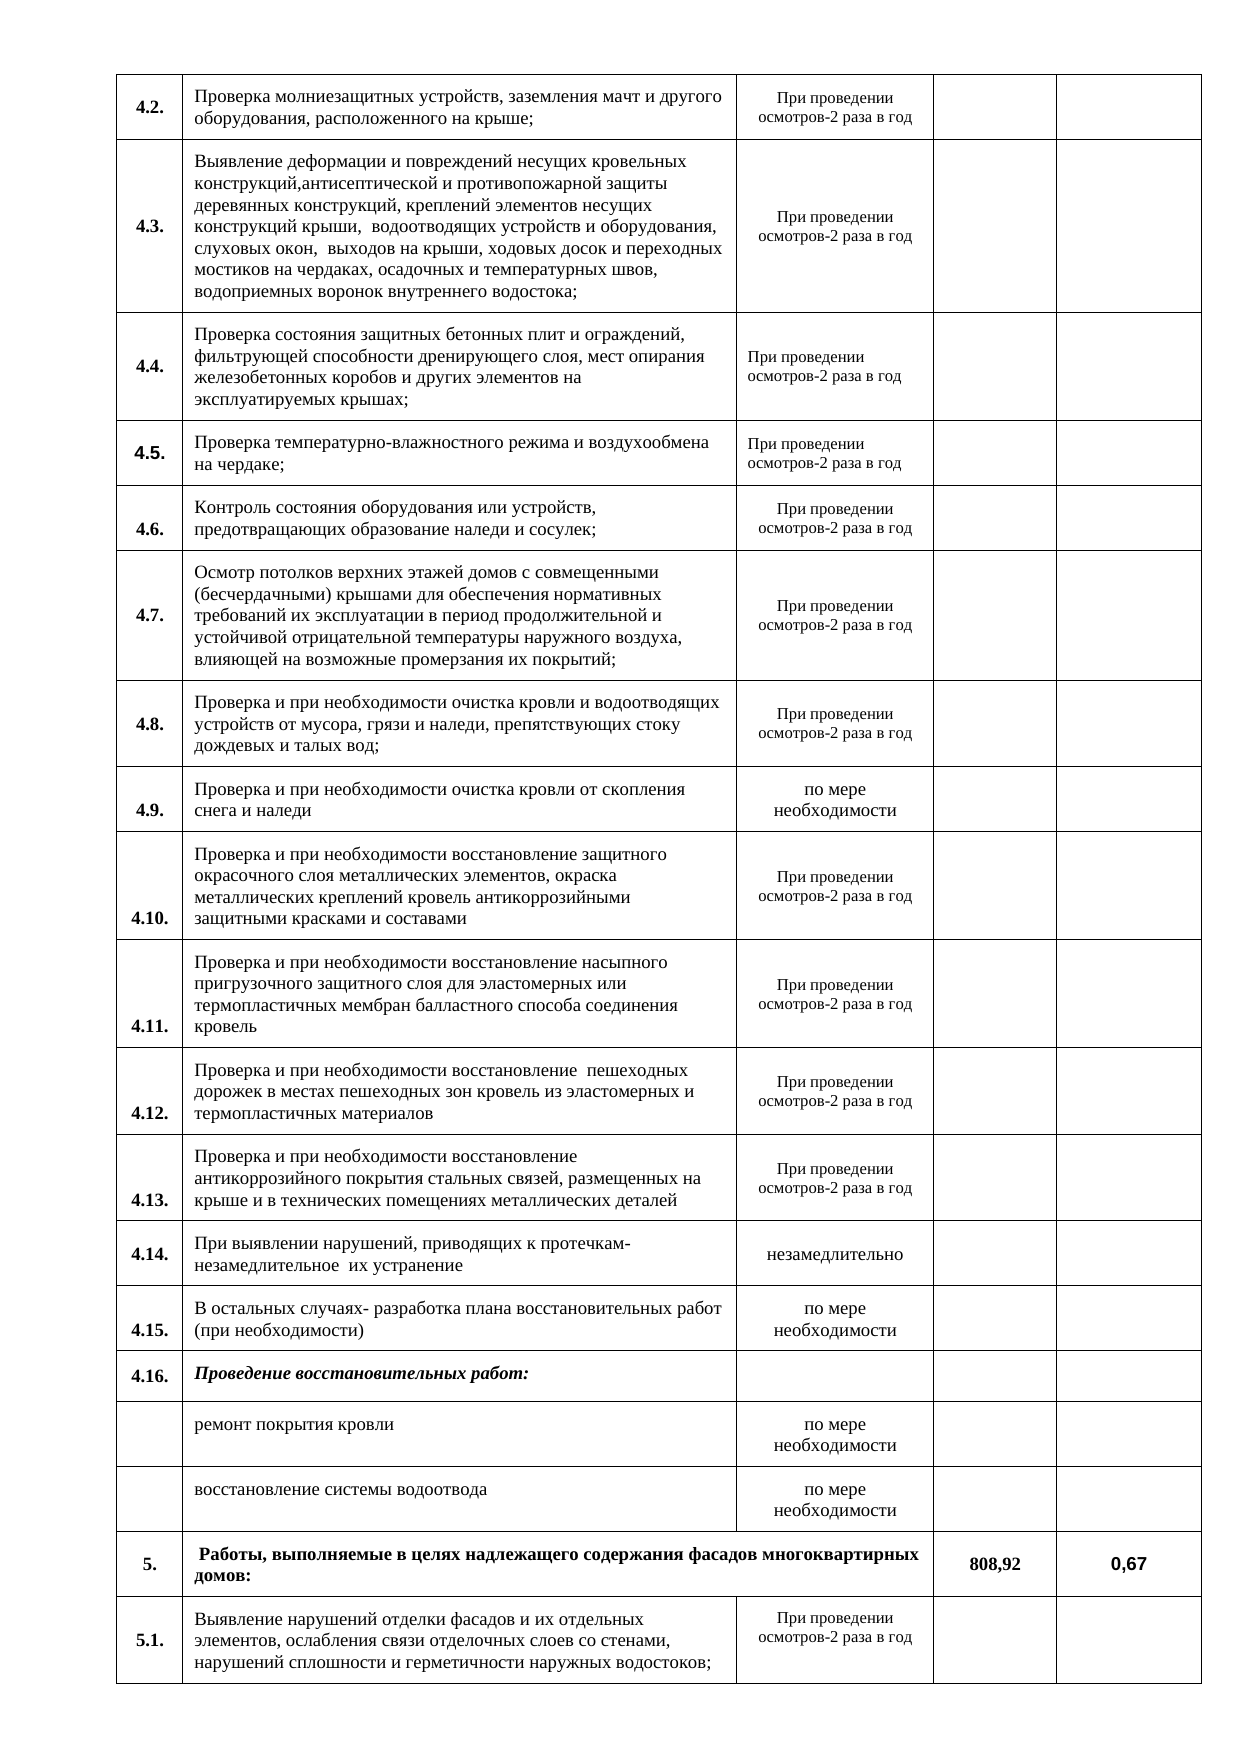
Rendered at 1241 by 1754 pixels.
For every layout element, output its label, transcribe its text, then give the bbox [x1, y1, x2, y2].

table_cell Работы, выполняемые в целях надлежащего содержания фасадов многоквартирных домов: [183, 1532, 933, 1596]
table_cell 4.11. [117, 940, 182, 1047]
table_cell При проведении осмотров-2 раза в год [737, 1048, 933, 1134]
table_cell [934, 75, 1056, 139]
table_cell При проведении осмотров-2 раза в год [737, 551, 933, 679]
table_cell [934, 1351, 1056, 1401]
table_cell 4.7. [117, 551, 182, 679]
table_cell [1057, 421, 1201, 485]
table_cell [1057, 940, 1201, 1047]
table_cell Проверка и при необходимости восстановление насыпного пригрузочного защитного слоя для эластомерных или термопластичных мембран балластного способа соединения кровель [183, 940, 736, 1047]
table_cell 4.12. [117, 1048, 182, 1134]
table_cell [1057, 551, 1201, 679]
table_cell В остальных случаях- разработка плана восстановительных работ (при необходимости) [183, 1286, 736, 1350]
table_cell [117, 1467, 182, 1531]
table_cell 4.9. [117, 767, 182, 831]
table_cell Проверка и при необходимости восстановление антикоррозийного покрытия стальных связей, размещенных на крыше и в технических помещениях металлических деталей [183, 1135, 736, 1220]
table_cell [934, 1221, 1056, 1285]
table_cell При проведении осмотров-2 раза в год [737, 940, 933, 1047]
table_cell Проверка и при необходимости очистка кровли от скопления снега и наледи [183, 767, 736, 831]
table_cell 808,92 [934, 1532, 1056, 1596]
table_cell по мере необходимости [737, 767, 933, 831]
table_cell 4.4. [117, 313, 182, 420]
table_cell [1057, 1597, 1201, 1683]
table_cell [934, 313, 1056, 420]
table_cell [1057, 75, 1201, 139]
table_cell [934, 551, 1056, 679]
table_cell 4.3. [117, 140, 182, 312]
table_cell [1057, 681, 1201, 766]
table_cell [934, 767, 1056, 831]
table_cell Контроль состояния оборудования или устройств, предотвращающих образование наледи и сосулек; [183, 486, 736, 550]
table_cell При проведении осмотров-2 раза в год [737, 421, 933, 485]
table_cell При проведении осмотров-2 раза в год [737, 681, 933, 766]
table_cell 4.14. [117, 1221, 182, 1285]
table_cell 4.6. [117, 486, 182, 550]
table_cell [1057, 1351, 1201, 1401]
table_cell по мере необходимости [737, 1467, 933, 1531]
table_cell [934, 1402, 1056, 1466]
table_cell 4.16. [117, 1351, 182, 1401]
table_cell [117, 1402, 182, 1466]
table_cell 4.10. [117, 832, 182, 939]
table_cell 5. [117, 1532, 182, 1596]
table_cell по мере необходимости [737, 1286, 933, 1350]
table_cell [934, 681, 1056, 766]
table_cell [934, 140, 1056, 312]
table_cell восстановление системы водоотвода [183, 1467, 736, 1531]
table_cell [737, 1351, 933, 1401]
table_cell [1057, 140, 1201, 312]
table_cell При проведении осмотров-2 раза в год [737, 140, 933, 312]
table_cell 0,67 [1057, 1532, 1201, 1596]
table_cell 5.1. [117, 1597, 182, 1683]
table_cell 4.8. [117, 681, 182, 766]
table_cell Проведение восстановительных работ: [183, 1351, 736, 1401]
table_cell Выявление деформации и повреждений несущих кровельных конструкций,антисептической и противопожарной защиты деревянных конструкций, креплений элементов несущих конструкций крыши, водоотводящих устройств и оборудования, слуховых окон, выходов на крыши, ходовых досок и переходных мостиков на чердаках, осадочных и температурных швов, водоприемных воронок внутреннего водостока; [183, 140, 736, 312]
table_cell ремонт покрытия кровли [183, 1402, 736, 1466]
table_cell незамедлительно [737, 1221, 933, 1285]
table_cell 4.13. [117, 1135, 182, 1220]
table_cell [1057, 832, 1201, 939]
table_cell При выявлении нарушений, приводящих к протечкам- незамедлительное их устранение [183, 1221, 736, 1285]
table_cell [1057, 767, 1201, 831]
table_cell [934, 832, 1056, 939]
table_cell [934, 1597, 1056, 1683]
table_cell Проверка молниезащитных устройств, заземления мачт и другого оборудования, расположенного на крыше; [183, 75, 736, 139]
table_cell 4.15. [117, 1286, 182, 1350]
table_cell [1057, 1402, 1201, 1466]
table_cell Проверка состояния защитных бетонных плит и ограждений, фильтрующей способности дренирующего слоя, мест опирания железобетонных коробов и других элементов на эксплуатируемых крышах; [183, 313, 736, 420]
table_cell Проверка и при необходимости восстановление защитного окрасочного слоя металлических элементов, окраска металлических креплений кровель антикоррозийными защитными красками и составами [183, 832, 736, 939]
table_cell [934, 1135, 1056, 1220]
table_cell [934, 1467, 1056, 1531]
table_cell [934, 940, 1056, 1047]
table_cell Выявление нарушений отделки фасадов и их отдельных элементов, ослабления связи отделочных слоев со стенами, нарушений сплошности и герметичности наружных водостоков; [183, 1597, 736, 1683]
table_cell [934, 486, 1056, 550]
table_cell При проведении осмотров-2 раза в год [737, 313, 933, 420]
table_cell [1057, 1221, 1201, 1285]
table_cell При проведении осмотров-2 раза в год [737, 832, 933, 939]
table_cell [1057, 1048, 1201, 1134]
table_cell Проверка и при необходимости восстановление пешеходных дорожек в местах пешеходных зон кровель из эластомерных и термопластичных материалов [183, 1048, 736, 1134]
table_cell [1057, 1286, 1201, 1350]
table_cell [1057, 486, 1201, 550]
table_cell [1057, 1135, 1201, 1220]
table_cell 4.2. [117, 75, 182, 139]
table_cell [934, 421, 1056, 485]
table_cell [934, 1048, 1056, 1134]
table_cell 4.5. [117, 421, 182, 485]
table_cell Осмотр потолков верхних этажей домов с совмещенными (бесчердачными) крышами для обеспечения нормативных требований их эксплуатации в период продолжительной и устойчивой отрицательной температуры наружного воздуха, влияющей на возможные промерзания их покрытий; [183, 551, 736, 679]
table_cell по мере необходимости [737, 1402, 933, 1466]
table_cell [737, 1597, 933, 1683]
table_cell При проведении осмотров-2 раза в год [737, 75, 933, 139]
table_cell [934, 1286, 1056, 1350]
table_cell При проведении осмотров-2 раза в год [737, 1135, 933, 1220]
table_cell При проведении осмотров-2 раза в год [737, 486, 933, 550]
table_cell [1057, 1467, 1201, 1531]
table_cell [1057, 313, 1201, 420]
table_cell Проверка температурно-влажностного режима и воздухообмена на чердаке; [183, 421, 736, 485]
table_cell Проверка и при необходимости очистка кровли и водоотводящих устройств от мусора, грязи и наледи, препятствующих стоку дождевых и талых вод; [183, 681, 736, 766]
